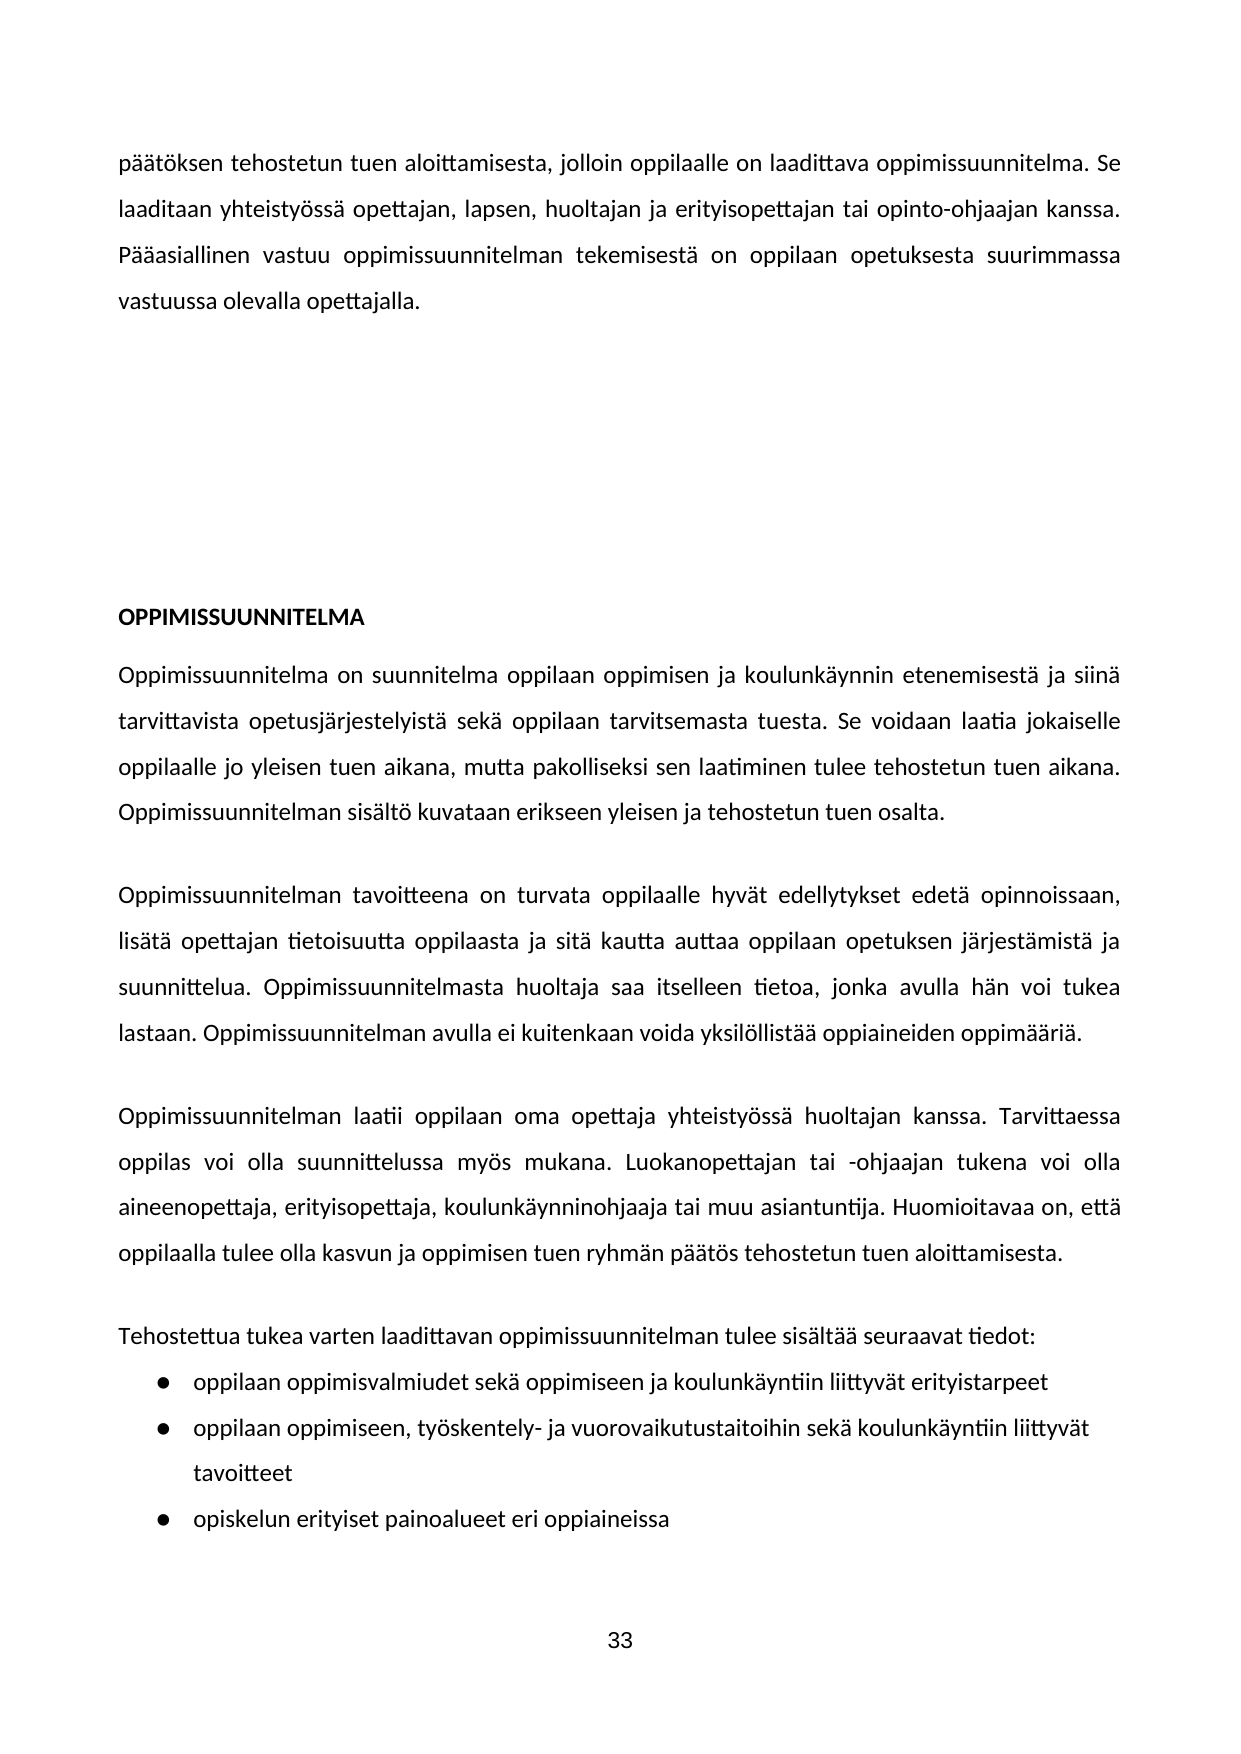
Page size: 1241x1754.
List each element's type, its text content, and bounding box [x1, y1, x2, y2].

list opiskelun erityiset painoalueet eri oppiaineissa [156, 1503, 1122, 1534]
text Oppimissuunnitelman laatii oppilaan oma opettaja yhteistyössä huoltajan kanssa. Tarvittaessa oppilas voi olla suunnittelussa myös mukana. Luokanopettajan tai -ohjaajan tukena voi olla aineenopettaja, erityisopettaja, koulunkäynninohjaaja tai muu asiantuntija. Huomioitavaa on, että oppilaalla tulee olla kasvun ja oppimisen tuen ryhmän päätös tehostetun tuen aloittamisesta. [118, 1100, 1122, 1268]
list oppilaan oppimisvalmiudet sekä oppimiseen ja koulunkäyntiin liittyvät erityistarpeet [156, 1366, 1122, 1397]
text Oppimissuunnitelman tavoitteena on turvata oppilaalle hyvät edellytykset edetä opinnoissaan, lisätä opettajan tietoisuutta oppilaasta ja sitä kautta auttaa oppilaan opetuksen järjestämistä ja suunnittelua. Oppimissuunnitelmasta huoltaja saa itselleen tietoa, jonka avulla hän voi tukea lastaan. Oppimissuunnitelman avulla ei kuitenkaan voida yksilöllistää oppiaineiden oppimääriä. [118, 879, 1122, 1047]
text Tehostettua tukea varten laadittavan oppimissuunnitelman tulee sisältää seuraavat tiedot: [118, 1320, 1122, 1351]
text OPPIMISSUUNNITELMA [118, 601, 1122, 631]
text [118, 148, 1122, 315]
list oppilaan oppimiseen, työskentely- ja vuorovaikutustaitoihin sekä koulunkäyntiin liittyvät tavoitteet [156, 1412, 1122, 1488]
text Oppimissuunnitelma on suunnitelma oppilaan oppimisen ja koulunkäynnin etenemisestä ja siinä tarvittavista opetusjärjestelyistä sekä oppilaan tarvitsemasta tuesta. Se voidaan laatia jokaiselle oppilaalle jo yleisen tuen aikana, mutta pakolliseksi sen laatiminen tulee tehostetun tuen aikana. Oppimissuunnitelman sisältö kuvataan erikseen yleisen ja tehostetun tuen osalta. [118, 659, 1122, 827]
